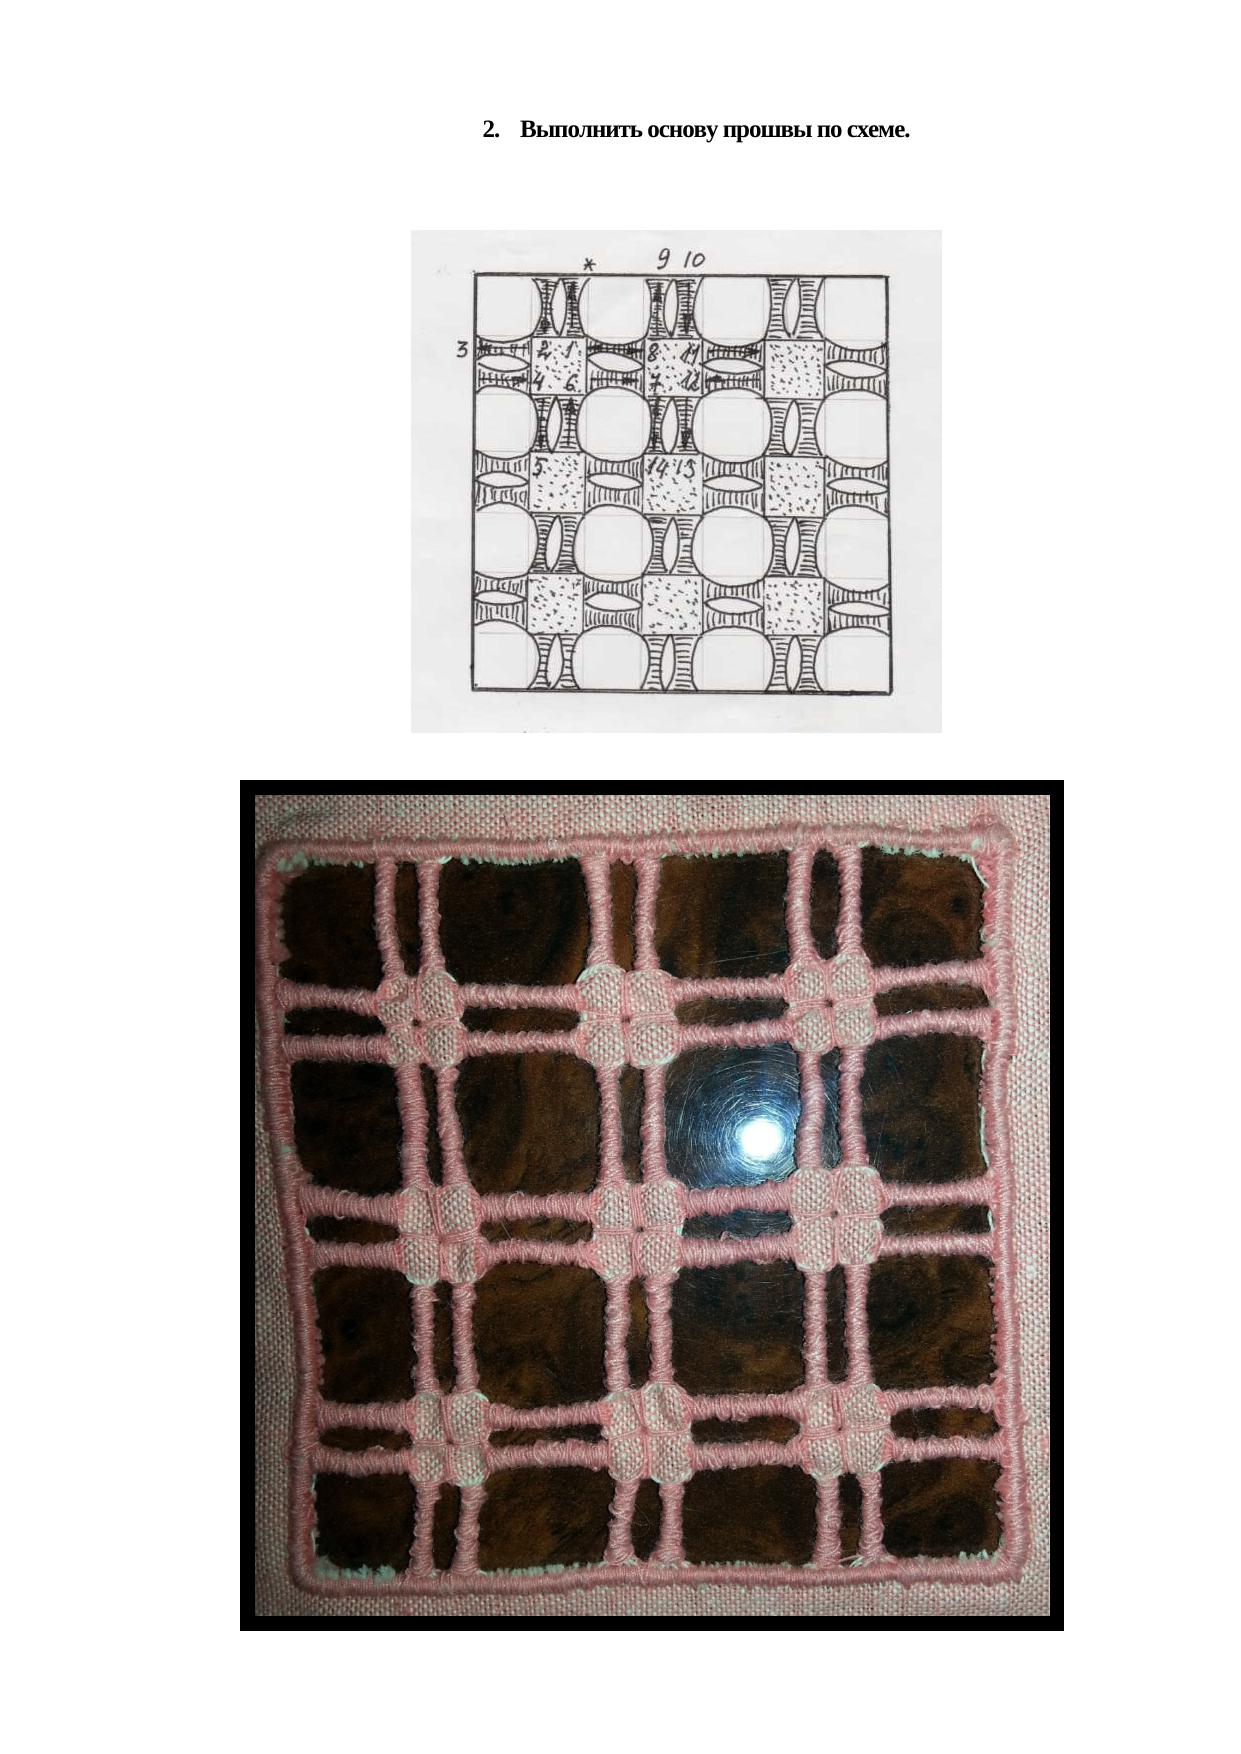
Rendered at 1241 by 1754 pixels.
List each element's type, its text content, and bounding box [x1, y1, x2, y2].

picture [255, 795, 1050, 1616]
subtitle Выполнить основу прошвы по схеме. [230, 94, 1163, 148]
picture [411, 230, 942, 733]
